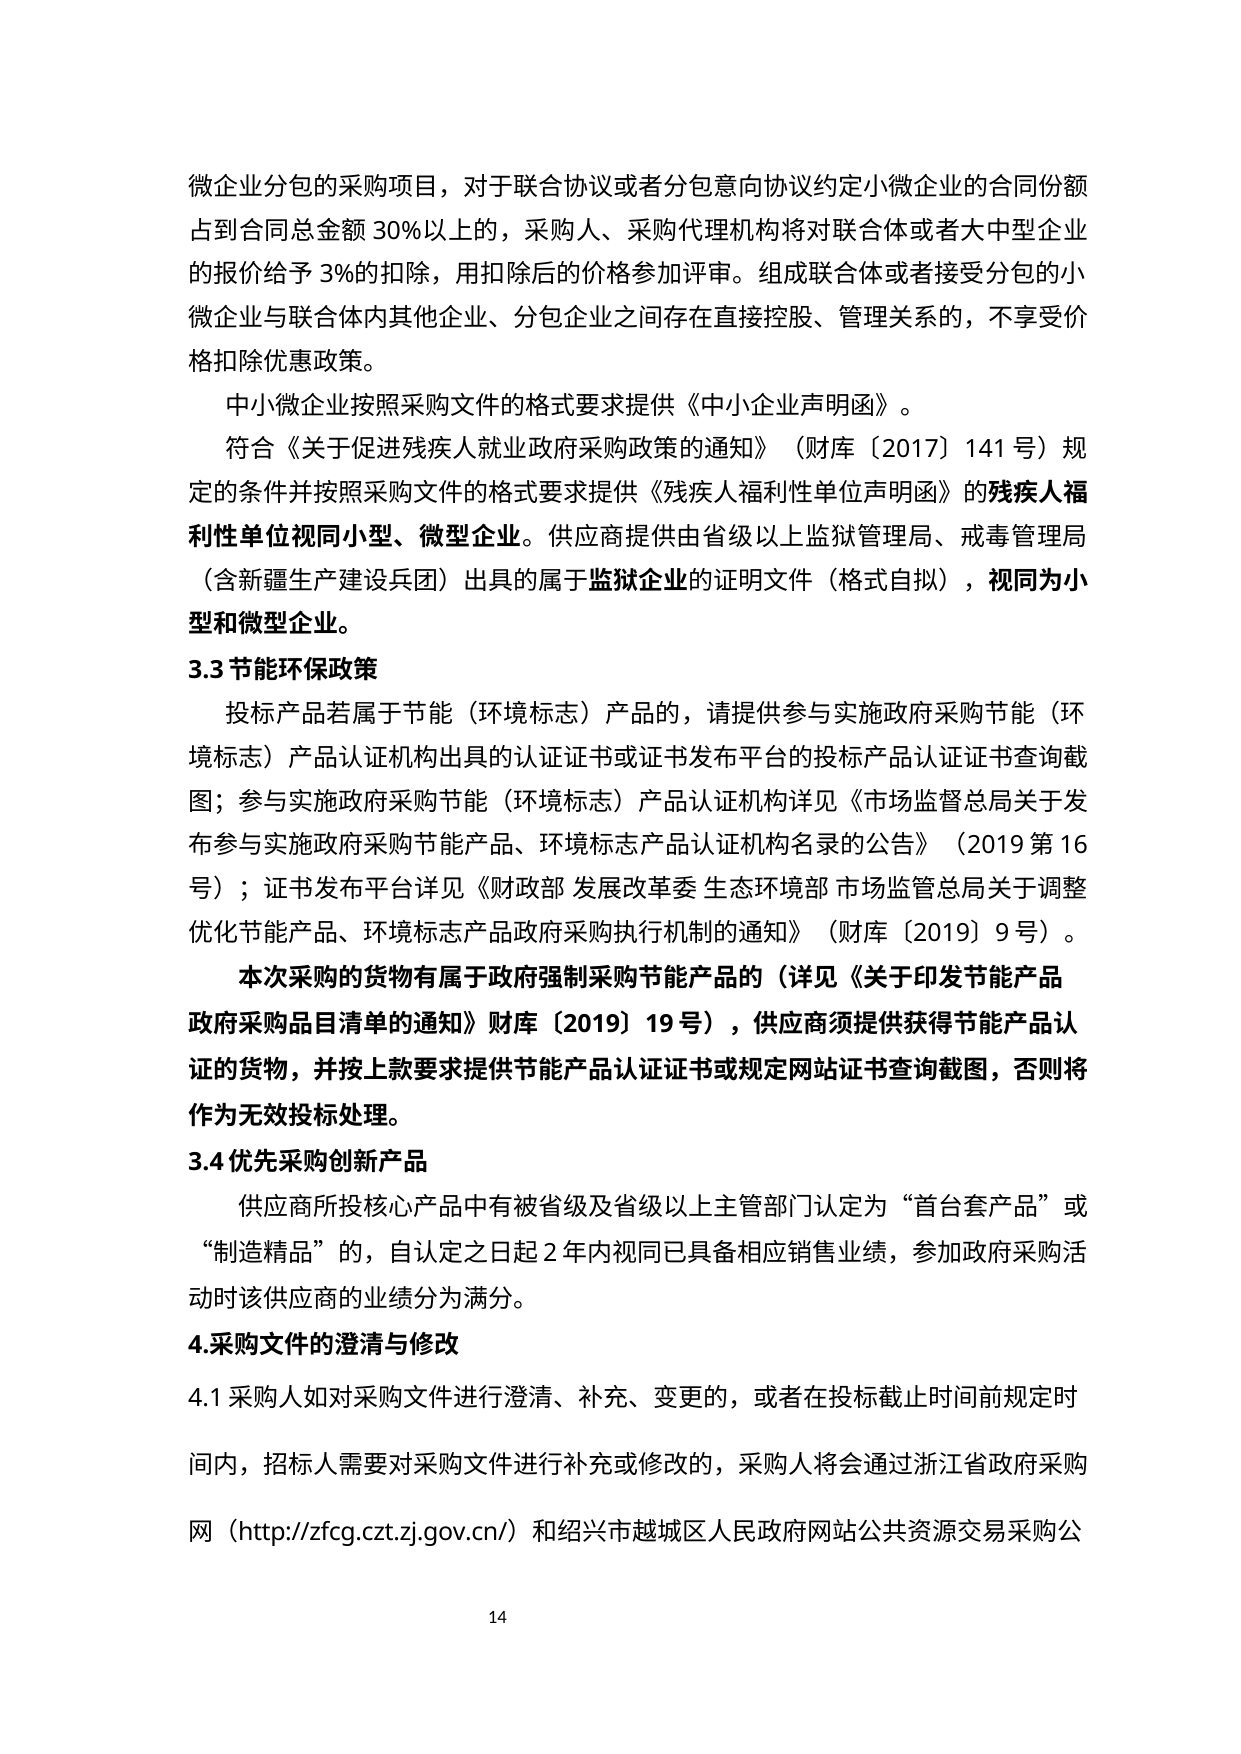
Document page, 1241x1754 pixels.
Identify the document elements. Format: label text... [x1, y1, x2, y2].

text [188, 160, 1088, 379]
text 投标产品若属于节能（环境标志）产品的，请提供参与实施政府采购节能（环境标志）产品认证机构出具的认证证书或证书发布平台的投标产品认证证书查询截图；参与实施政府采购节能（环境标志）产品认证机构详见《市场监督总局关于发布参与实施政府采购节能产品、环境标志产品认证机构名录的公告》（2019第16号）；证书发布平台详见《财政部 发展改革委 生态环境部 市场监管总局关于调整优化节能产品、环境标志产品政府采购执行机制的通知》（财库〔2019〕9号）。 [188, 687, 1088, 950]
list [188, 1362, 1088, 1562]
text 供应商所投核心产品中有被省级及省级以上主管部门认定为“首台套产品”或“制造精品”的，自认定之日起2年内视同已具备相应销售业绩，参加政府采购活动时该供应商的业绩分为满分。 [188, 1179, 1088, 1317]
text 3.4优先采购创新产品 [188, 1133, 1088, 1179]
text 符合《关于促进残疾人就业政府采购政策的通知》（财库〔2017〕141号）规定的条件并按照采购文件的格式要求提供《残疾人福利性单位声明函》的残疾人福利性单位视同小型、微型企业。供应商提供由省级以上监狱管理局、戒毒管理局（含新疆生产建设兵团）出具的属于监狱企业的证明文件（格式自拟），视同为小型和微型企业。 [188, 423, 1088, 642]
text 本次采购的货物有属于政府强制采购节能产品的（详见《关于印发节能产品政府采购品目清单的通知》财库〔2019〕19号），供应商须提供获得节能产品认证的货物，并按上款要求提供节能产品认证证书或规定网站证书查询截图，否则将作为无效投标处理。 [188, 950, 1088, 1133]
text 中小微企业按照采购文件的格式要求提供《中小企业声明函》。 [188, 379, 1088, 423]
text 4.采购文件的澄清与修改 [188, 1317, 1088, 1362]
text 3.3节能环保政策 [188, 642, 1088, 687]
